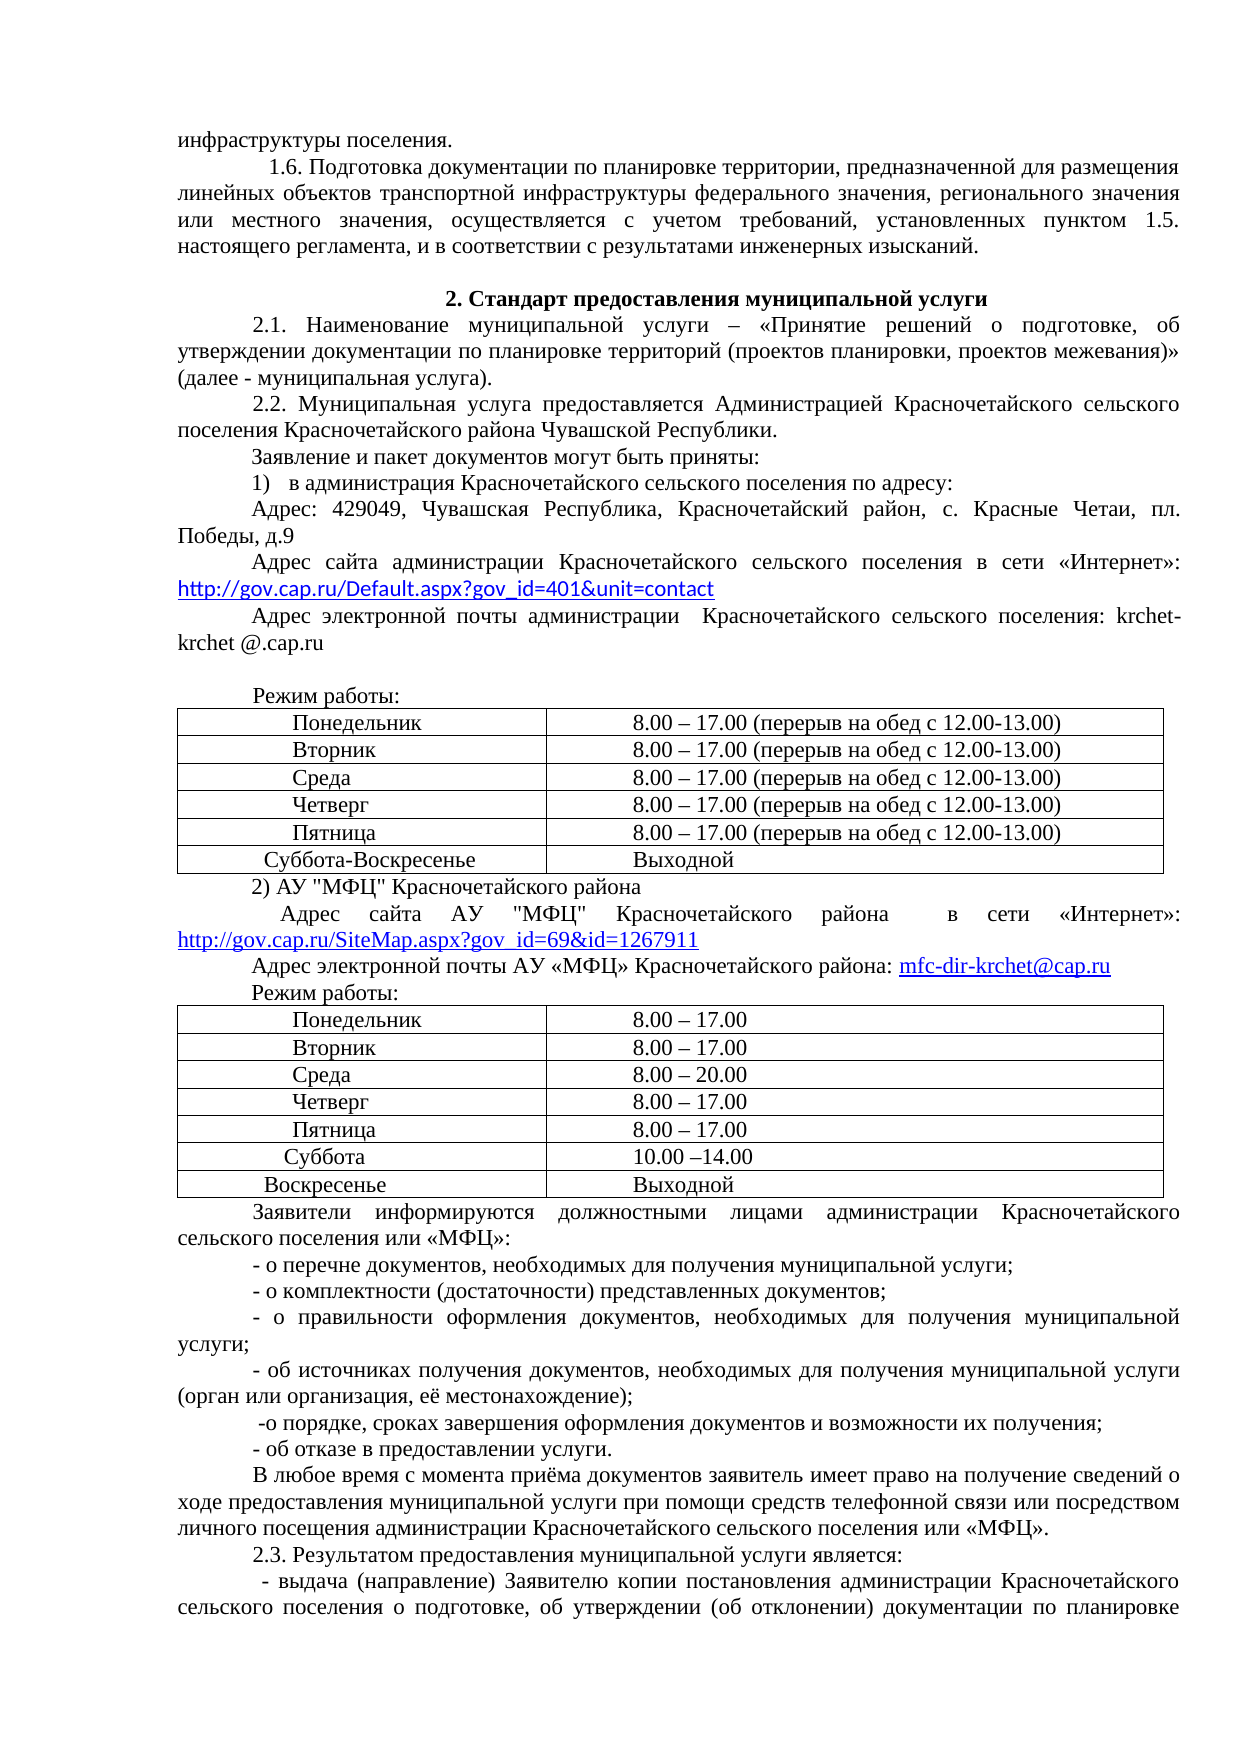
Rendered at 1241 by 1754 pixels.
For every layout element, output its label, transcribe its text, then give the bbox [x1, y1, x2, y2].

table_cell 8.00 – 17.00 (перерыв на обед с 12.00-13.00) [547, 819, 1163, 845]
table_cell 8.00 – 17.00 [547, 1089, 1163, 1115]
table_header 8.00 – 17.00 (перерыв на обед с 12.00-13.00) [547, 709, 1163, 735]
table_cell Среда [178, 1061, 546, 1087]
table_cell Четверг [178, 1089, 546, 1115]
text - о перечне документов, необходимых для получения муниципальной услуги; [177, 1251, 1181, 1277]
text 1.6. Подготовка документации по планировке территории, предназначенной для размещения линейных объектов транспортной инфраструктуры федерального значения, регионального значения или местного значения, осуществляется с учетом требований, установленных пунктом 1.5. настоящего регламента, и в соответствии с результатами инженерных изысканий. [177, 153, 1181, 258]
table_cell 8.00 – 17.00 (перерыв на обед с 12.00-13.00) [547, 764, 1163, 790]
text 2) АУ "МФЦ" Красночетайского района [177, 873, 1181, 900]
table_cell 10.00 –14.00 [547, 1143, 1163, 1169]
text - о правильности оформления документов, необходимых для получения муниципальной услуги; [177, 1303, 1181, 1356]
table_cell Суббота-Воскресенье [178, 846, 546, 872]
table_cell Среда [178, 764, 546, 790]
text - об отказе в предоставлении услуги. [177, 1435, 1181, 1462]
text Адрес электронной почты АУ «МФЦ» Красночетайского района: mfc-dir-krchet@cap.ru [177, 952, 1181, 979]
list Адрес сайта администрации Красночетайского сельского поселения в сети «Интернет»: http://gov.cap.ru/Default.aspx?gov_id=401&unit=contact [177, 548, 1181, 603]
table_header 8.00 – 17.00 [547, 1006, 1163, 1033]
table_cell Пятница [178, 1116, 546, 1142]
table_header Понедельник [178, 1006, 546, 1033]
text Заявители информируются должностными лицами администрации Красночетайского сельского поселения или «МФЦ»: [177, 1198, 1181, 1251]
table_cell Суббота [178, 1143, 546, 1169]
text Заявление и пакет документов могут быть приняты: [177, 443, 1181, 469]
table_cell 8.00 – 20.00 [547, 1061, 1163, 1087]
table_cell Выходной [547, 1171, 1163, 1197]
text 2. Стандарт предоставления муниципальной услуги [177, 285, 1181, 311]
table_cell 8.00 – 17.00 [547, 1116, 1163, 1142]
table_cell Четверг [178, 791, 546, 818]
table_cell Выходной [547, 846, 1163, 872]
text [177, 127, 1181, 153]
table_cell Вторник [178, 1034, 546, 1060]
table_cell Воскресенье [178, 1171, 546, 1197]
table_cell 8.00 – 17.00 [547, 1034, 1163, 1060]
text Режим работы: [177, 682, 1181, 708]
text 2.2. Муниципальная услуга предоставляется Администрацией Красночетайского сельского поселения Красночетайского района Чувашской Республики. [177, 390, 1181, 443]
text Режим работы: [177, 979, 1181, 1005]
text - о комплектности (достаточности) представленных документов; [177, 1277, 1181, 1303]
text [177, 1567, 1181, 1620]
table_header Понедельник [178, 709, 546, 735]
table_cell Пятница [178, 819, 546, 845]
text - об источниках получения документов, необходимых для получения муниципальной услуги (орган или организация, её местонахождение); [177, 1356, 1181, 1409]
text В любое время с момента приёма документов заявитель имеет право на получение сведений о ходе предоставления муниципальной услуги при помощи средств телефонной связи или посредством личного посещения администрации Красночетайского сельского поселения или «МФЦ». [177, 1462, 1181, 1541]
table_cell 8.00 – 17.00 (перерыв на обед с 12.00-13.00) [547, 736, 1163, 763]
table_cell Вторник [178, 736, 546, 763]
text -о порядке, сроках завершения оформления документов и возможности их получения; [177, 1409, 1181, 1435]
list Адрес: 429049, Чувашская Республика, Красночетайский район, c. Красные Четаи, пл. Победы, д.9 [177, 496, 1181, 548]
list в администрация Красночетайского сельского поселения по адресу: [251, 469, 1181, 496]
list Адрес электронной почты администрации Красночетайского сельского поселения: krchet- krchet @.cap.ru [177, 603, 1181, 655]
text 2.3. Результатом предоставления муниципальной услуги является: [177, 1541, 1181, 1567]
text Адрес сайта АУ "МФЦ" Красночетайского района в сети «Интернет»: http://gov.cap.ru/SiteMap.aspx?gov_id=69&id=1267911 [177, 900, 1181, 952]
text 2.1. Наименование муниципальной услуги – «Принятие решений о подготовке, об утверждении документации по планировке территорий (проектов планировки, проектов межевания)» (далее - муниципальная услуга). [177, 311, 1181, 390]
table_cell 8.00 – 17.00 (перерыв на обед с 12.00-13.00) [547, 791, 1163, 818]
